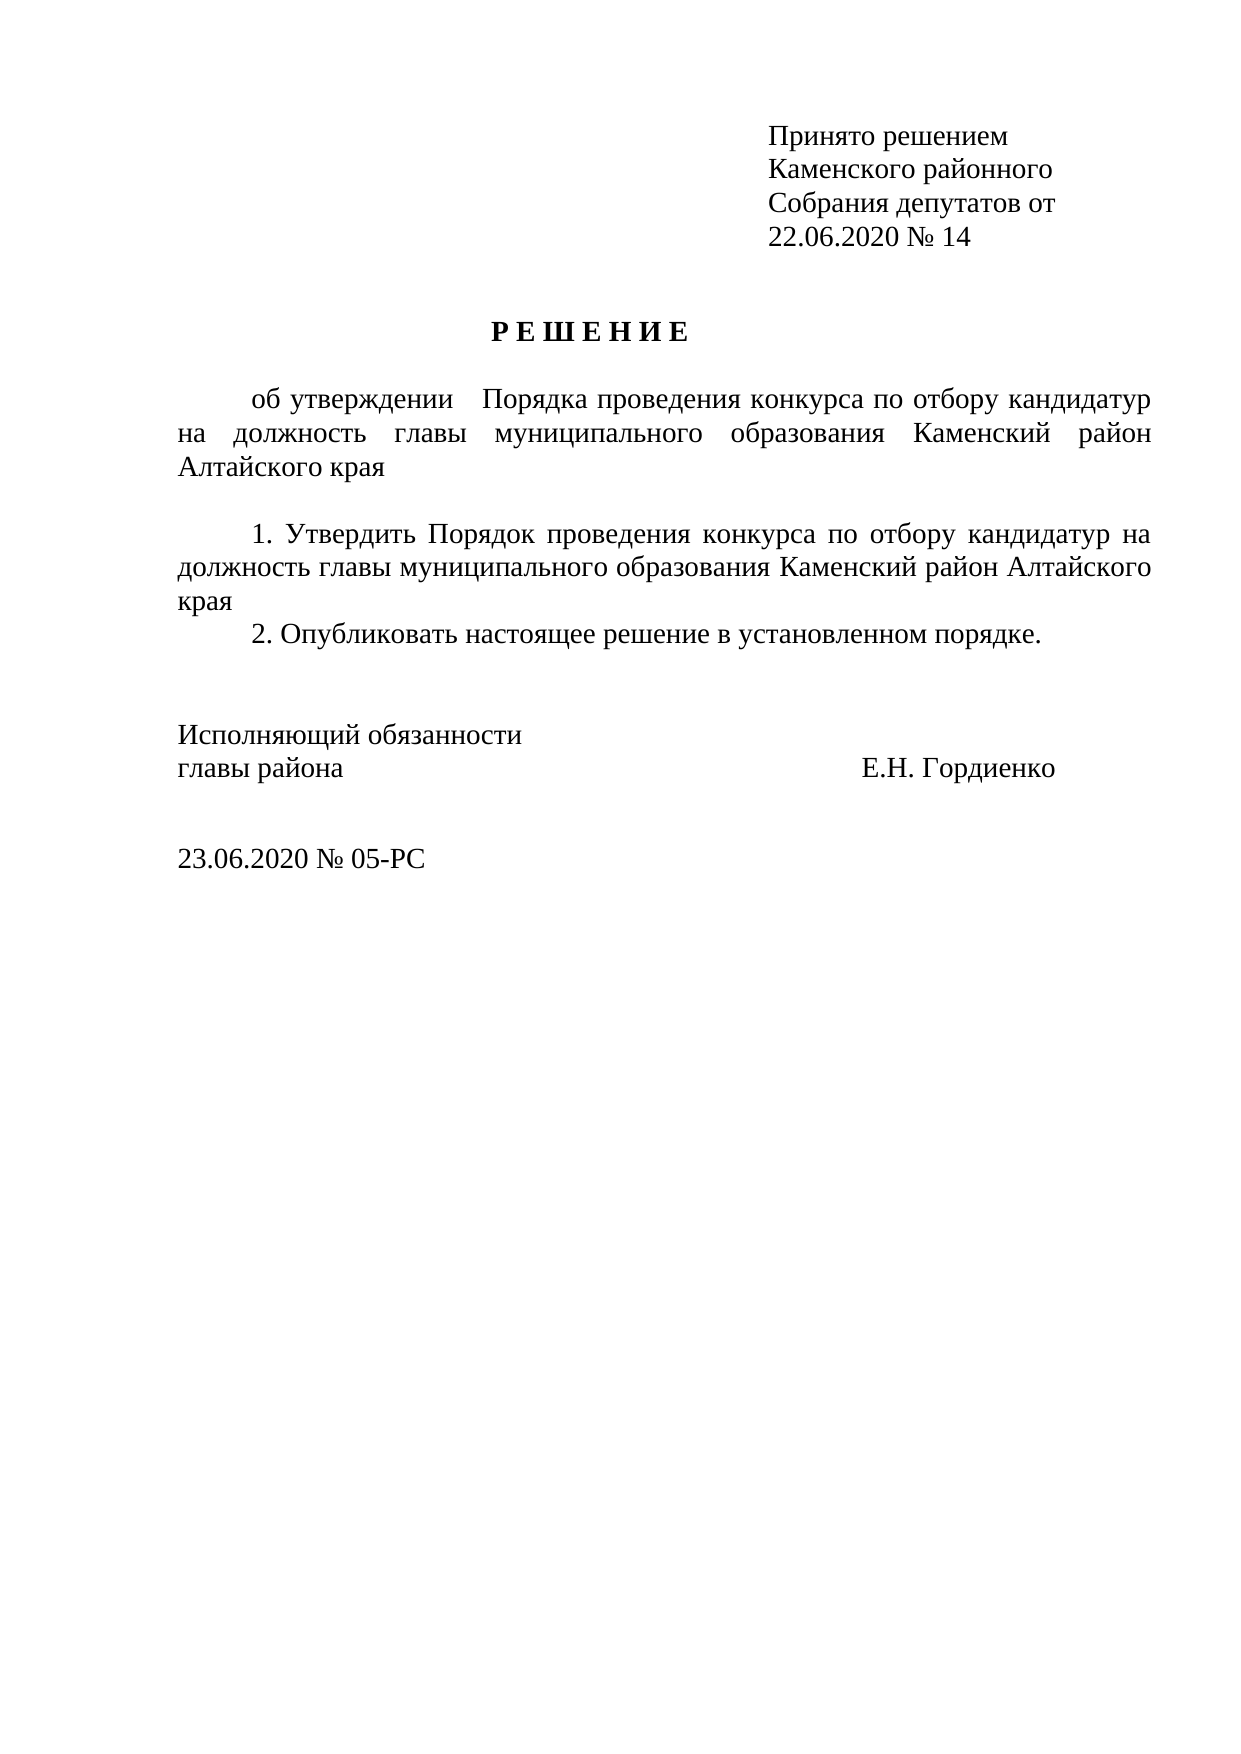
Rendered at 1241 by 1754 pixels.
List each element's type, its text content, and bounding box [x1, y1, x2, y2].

text Принято решением Каменского районного Собрания депутатов от 22.06.2020 № 14 [768, 118, 1152, 252]
text 1. Утвердить Порядок проведения конкурса по отбору кандидатур на должность главы муниципального образования Каменский район Алтайского края [177, 516, 1152, 616]
text Исполняющий обязанности [177, 717, 1152, 751]
text Р Е Ш Е Н И Е [177, 314, 1152, 348]
text 23.06.2020 № 05-РС [177, 842, 1152, 875]
text 2. Опубликовать настоящее решение в установленном порядке. [177, 616, 1152, 650]
text об утверждении Порядка проведения конкурса по отбору кандидатур на должность главы муниципального образования Каменский район Алтайского края [177, 382, 1152, 482]
text главы района Е.Н. Гордиенко [177, 751, 1152, 784]
